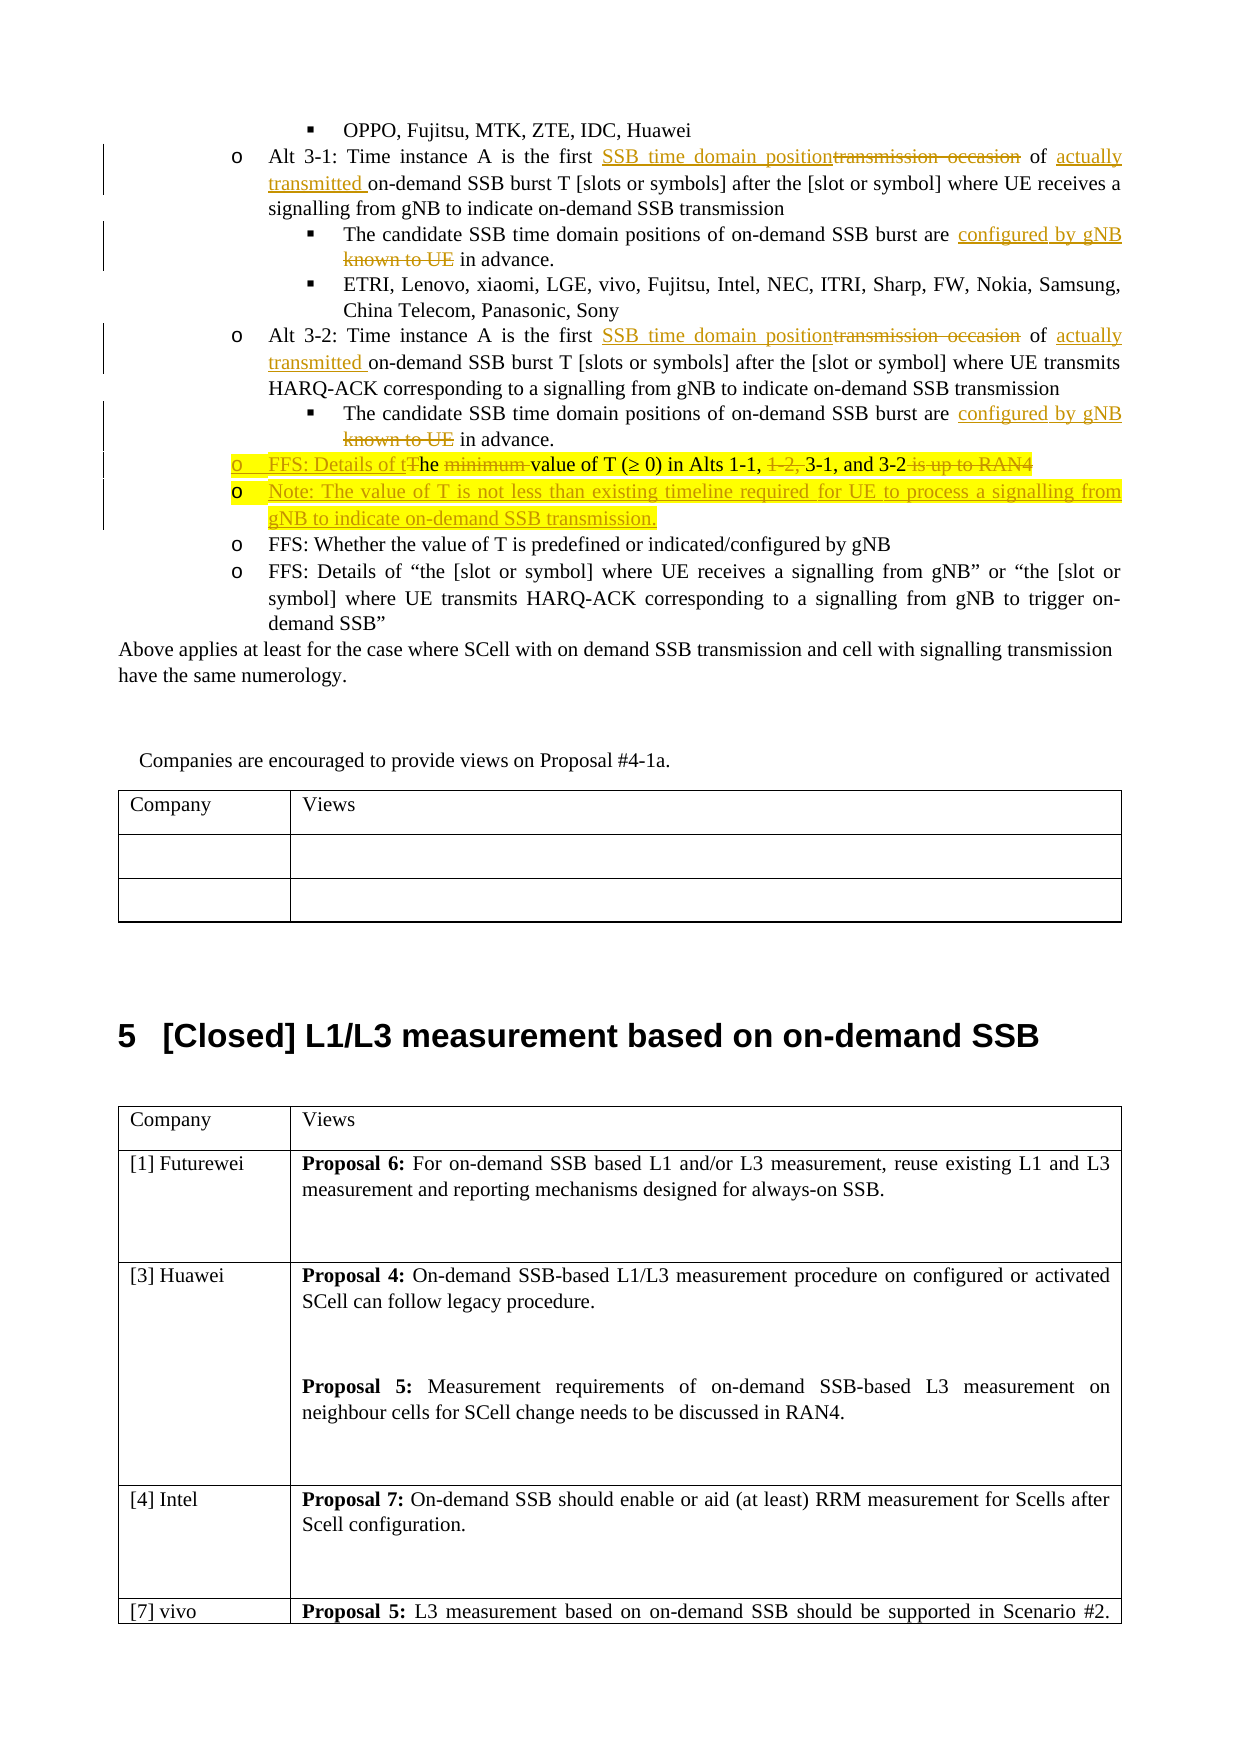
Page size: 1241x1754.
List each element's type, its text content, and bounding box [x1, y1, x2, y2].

table_cell [1] Futurewei [119, 1151, 290, 1262]
table_header Company [119, 791, 290, 834]
table_cell Proposal 4: On-demand SSB-based L1/L3 measurement procedure on configured or activated SCell can follow legacy procedure. Proposal 5: Measurement requirements of on-demand SSB-based L3 measurement on neighbour cells for SCell change needs to be discussed in RAN4. [291, 1263, 1121, 1485]
list Alt 3-2: Time instance A is the first of on-demand SSB burst T [slots or symbols] after the [slot or symbol] where UE transmits HARQ-ACK corresponding to a signalling from gNB to indicate on-demand SSB transmission [231, 323, 1122, 400]
table_cell [291, 835, 1121, 878]
table_cell [3] Huawei [119, 1263, 290, 1485]
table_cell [291, 1599, 1121, 1623]
table_header Company [119, 1107, 290, 1150]
list The candidate SSB time domain positions of on-demand SSB burst are in advance. [306, 401, 1122, 451]
list ETRI, Lenovo, xiaomi, LGE, vivo, Fujitsu, Intel, NEC, ITRI, Sharp, FW, Nokia, Samsung, China Telecom, Panasonic, Sony [306, 272, 1122, 322]
table_cell [119, 835, 290, 878]
subtitle [Closed] L1/L3 measurement based on on-demand SSB [117, 1016, 1122, 1054]
list he value of T (≥ 0) in Alts 1-1, 3-1, and 3-2 [268, 452, 1122, 478]
table_cell [7] vivo [119, 1599, 290, 1623]
table_cell [119, 879, 290, 921]
list FFS: Details of “the [slot or symbol] where UE receives a signalling from gNB” or “the [slot or symbol] where UE transmits HARQ-ACK corresponding to a signalling from gNB to trigger on-demand SSB” [231, 559, 1122, 635]
text Above applies at least for the case where SCell with on demand SSB transmission and cell with signalling transmission have the same numerology. [118, 637, 1122, 687]
table_cell [291, 879, 1121, 921]
table_header Views [291, 1107, 1121, 1150]
table_cell [4] Intel [119, 1486, 290, 1598]
table_cell Proposal 6: For on-demand SSB based L1 and/or L3 measurement, reuse existing L1 and L3 measurement and reporting mechanisms designed for always-on SSB. [291, 1151, 1121, 1262]
list The candidate SSB time domain positions of on-demand SSB burst are in advance. [306, 221, 1122, 271]
list FFS: Whether the value of T is predefined or indicated/configured by gNB [231, 532, 1122, 557]
text Companies are encouraged to provide views on Proposal #4-1a. [118, 748, 1122, 772]
table_cell Proposal 7: On-demand SSB should enable or aid (at least) RRM measurement for Scells after Scell configuration. [291, 1486, 1121, 1598]
table_header Views [291, 791, 1121, 834]
list OPPO, Fujitsu, MTK, ZTE, IDC, Huawei [306, 118, 1122, 142]
list Alt 3-1: Time instance A is the first of on-demand SSB burst T [slots or symbols] after the [slot or symbol] where UE receives a signalling from gNB to indicate on-demand SSB transmission [231, 143, 1122, 220]
